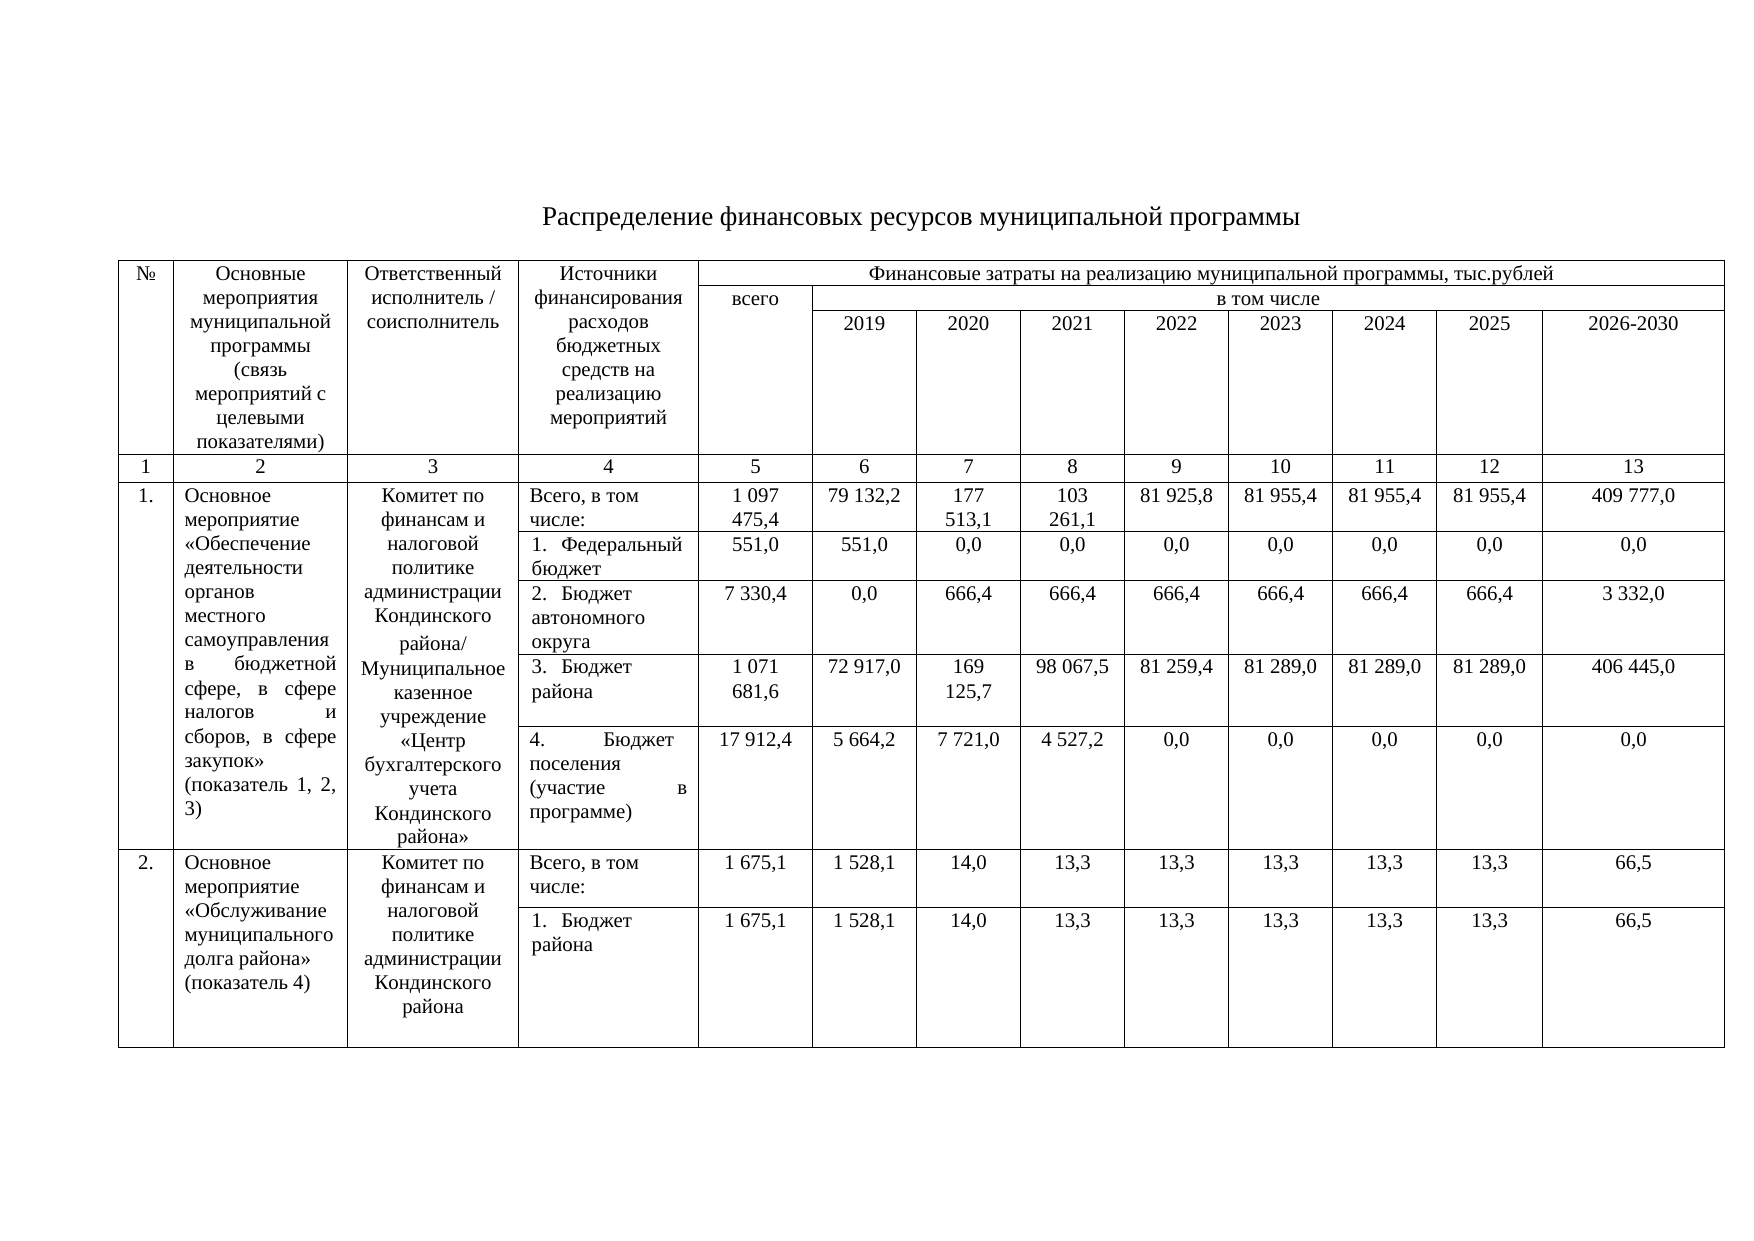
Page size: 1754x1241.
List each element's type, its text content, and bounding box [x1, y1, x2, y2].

table_cell 2023 [1229, 311, 1332, 453]
table_cell Бюджет района [519, 908, 698, 1047]
table_cell 81 289,0 [1229, 655, 1332, 726]
table_cell Федеральный бюджет [519, 532, 698, 580]
table_cell 2026-2030 [1543, 311, 1724, 453]
table_cell Основное мероприятие «Обслуживание муниципального долга района» (показатель 4) [174, 850, 347, 1047]
table_cell 0,0 [1543, 532, 1724, 580]
table_cell 8 [1021, 455, 1124, 482]
table_cell 406 445,0 [1543, 655, 1724, 726]
table_cell 2. [119, 850, 173, 1047]
table_cell 103 261,1 [1021, 483, 1124, 531]
table_cell 3 332,0 [1543, 581, 1724, 653]
table_cell 1 675,1 [699, 850, 812, 907]
table_cell 5 664,2 [813, 727, 916, 848]
table_cell 6 [813, 455, 916, 482]
table_cell 13,3 [1125, 908, 1228, 1047]
table_cell 81 955,4 [1229, 483, 1332, 531]
table_cell 666,4 [1229, 581, 1332, 653]
table_cell 409 777,0 [1543, 483, 1724, 531]
table_cell 666,4 [1437, 581, 1542, 653]
table_cell 666,4 [1125, 581, 1228, 653]
table_cell 13 [1543, 455, 1724, 482]
table_cell 5 [699, 455, 812, 482]
table_header № [119, 261, 173, 453]
table_cell 2021 [1021, 311, 1124, 453]
table_cell 0,0 [813, 581, 916, 653]
table_cell 4 [519, 455, 698, 482]
table_cell 666,4 [1021, 581, 1124, 653]
table_cell 1 097 475,4 [699, 483, 812, 531]
table_cell 2025 [1437, 311, 1542, 453]
table_cell Бюджет района [519, 655, 698, 726]
table_cell 0,0 [1021, 532, 1124, 580]
table_cell Комитет по финансам и налоговой политике администрации Кондинского района [348, 850, 518, 1047]
table_cell 0,0 [1125, 727, 1228, 848]
table_cell Основное мероприятие «Обеспечение деятельности органов местного самоуправления в бюджетной сфере, в сфере налогов и сборов, в сфере закупок» (показатель 1, 2, 3) [174, 483, 347, 848]
table_cell 2024 [1333, 311, 1436, 453]
table_cell 13,3 [1021, 908, 1124, 1047]
table_cell 7 721,0 [917, 727, 1020, 848]
table_cell 17 912,4 [699, 727, 812, 848]
table_cell 81 955,4 [1437, 483, 1542, 531]
table_cell 0,0 [1437, 727, 1542, 848]
table_cell 13,3 [1333, 850, 1436, 907]
table_cell Бюджет автономного округа [519, 581, 698, 653]
table_header Ответственный исполнитель / соисполнитель [348, 261, 518, 453]
table_cell 14,0 [917, 908, 1020, 1047]
table_cell 11 [1333, 455, 1436, 482]
table_cell 7 [917, 455, 1020, 482]
table_header Финансовые затраты на реализацию муниципальной программы, тыс.рублей [699, 261, 1724, 285]
table_cell 7 330,4 [699, 581, 812, 653]
table_cell Комитет по финансам и налоговой политике администрации Кондинского района/ Муниципальное казенное учреждение «Центр бухгалтерского учета Кондинского района» [348, 483, 518, 848]
table_cell 666,4 [917, 581, 1020, 653]
table_cell 66,5 [1543, 908, 1724, 1047]
table_cell 81 289,0 [1333, 655, 1436, 726]
table_cell 1. [119, 483, 173, 848]
table_cell 551,0 [699, 532, 812, 580]
table_cell 1 675,1 [699, 908, 812, 1047]
table_cell 12 [1437, 455, 1542, 482]
table_cell 0,0 [1437, 532, 1542, 580]
table_cell 1 [119, 455, 173, 482]
table_cell Всего, в том числе: [519, 483, 698, 531]
table_cell 551,0 [813, 532, 916, 580]
table_cell 1 528,1 [813, 908, 916, 1047]
table_cell 13,3 [1437, 850, 1542, 907]
table_cell 13,3 [1021, 850, 1124, 907]
table_cell 13,3 [1229, 908, 1332, 1047]
table_cell 81 259,4 [1125, 655, 1228, 726]
table_cell 13,3 [1333, 908, 1436, 1047]
table_cell 66,5 [1543, 850, 1724, 907]
table_cell 1 071 681,6 [699, 655, 812, 726]
table_cell 0,0 [1333, 727, 1436, 848]
table_cell 2020 [917, 311, 1020, 453]
table_cell 81 289,0 [1437, 655, 1542, 726]
text Распределение финансовых ресурсов муниципальной программы [118, 200, 1724, 231]
table_cell 666,4 [1333, 581, 1436, 653]
table_cell 72 917,0 [813, 655, 916, 726]
table_cell 0,0 [1333, 532, 1436, 580]
table_cell 2022 [1125, 311, 1228, 453]
table_cell 98 067,5 [1021, 655, 1124, 726]
table_cell 0,0 [1543, 727, 1724, 848]
table_cell 2019 [813, 311, 916, 453]
table_cell 79 132,2 [813, 483, 916, 531]
table_cell 9 [1125, 455, 1228, 482]
table_cell 13,3 [1229, 850, 1332, 907]
table_cell 0,0 [917, 532, 1020, 580]
table_header Источники финансирования расходов бюджетных средств на реализацию мероприятий [519, 261, 698, 453]
table_cell 13,3 [1125, 850, 1228, 907]
table_cell 0,0 [1229, 532, 1332, 580]
table_header Основные мероприятия муниципальной программы (связь мероприятий с целевыми показателями) [174, 261, 347, 453]
table_cell Бюджет поселения (участие в программе) [519, 727, 698, 848]
table_cell 1 528,1 [813, 850, 916, 907]
table_cell 169 125,7 [917, 655, 1020, 726]
table_cell 3 [348, 455, 518, 482]
table_cell 14,0 [917, 850, 1020, 907]
table_cell 4 527,2 [1021, 727, 1124, 848]
table_cell 13,3 [1437, 908, 1542, 1047]
table_cell 81 925,8 [1125, 483, 1228, 531]
table_cell всего [699, 286, 812, 453]
table_cell в том числе [813, 286, 1724, 310]
table_cell 177 513,1 [917, 483, 1020, 531]
table_cell 81 955,4 [1333, 483, 1436, 531]
table_cell 10 [1229, 455, 1332, 482]
table_cell 0,0 [1125, 532, 1228, 580]
table_cell 2 [174, 455, 347, 482]
table_cell Всего, в том числе: [519, 850, 698, 907]
table_cell 0,0 [1229, 727, 1332, 848]
